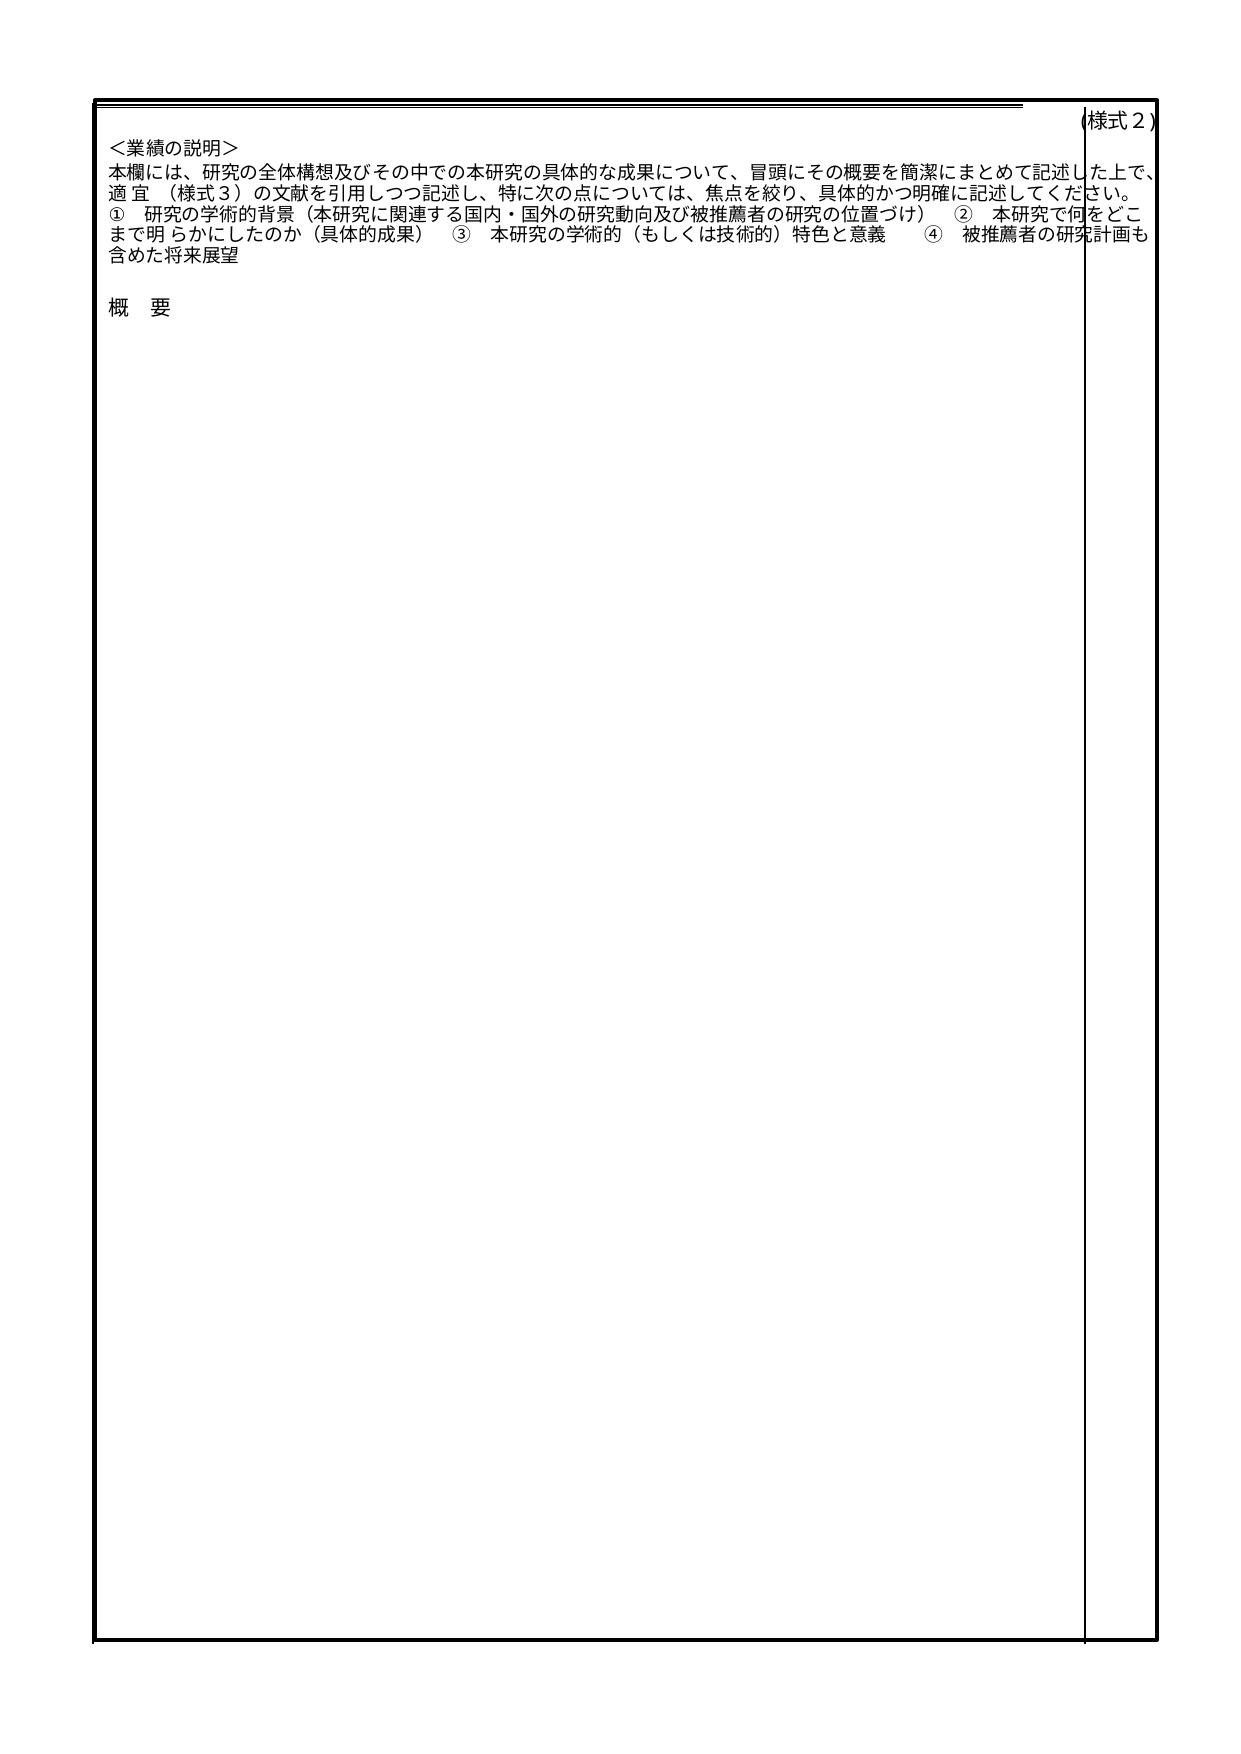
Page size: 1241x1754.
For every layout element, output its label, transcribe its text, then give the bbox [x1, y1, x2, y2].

text 本欄には、研究の全体構想及びその中での本研究の具体的な成果について、冒頭にその概要を簡潔にまとめて記述した上で、適 宜 （様式３）の文献を引用しつつ記述し、特に次の点については、焦点を絞り、具体的かつ明確に記述してください。 [108, 162, 1147, 204]
text ＜業績の説明＞ [108, 134, 247, 161]
text ① 研究の学術的背景（本研究に関連する国内・国外の研究動向及び被推薦者の研究の位置づけ） ② 本研究で何をどこまで明 らかにしたのか（具体的成果） ③ 本研究の学術的（もしくは技術的）特色と意義 ④ 被推薦者の研究計画も含めた将来展望 [108, 204, 1151, 267]
text 概 要 [108, 291, 1161, 321]
text (様式２) [1081, 104, 1161, 134]
